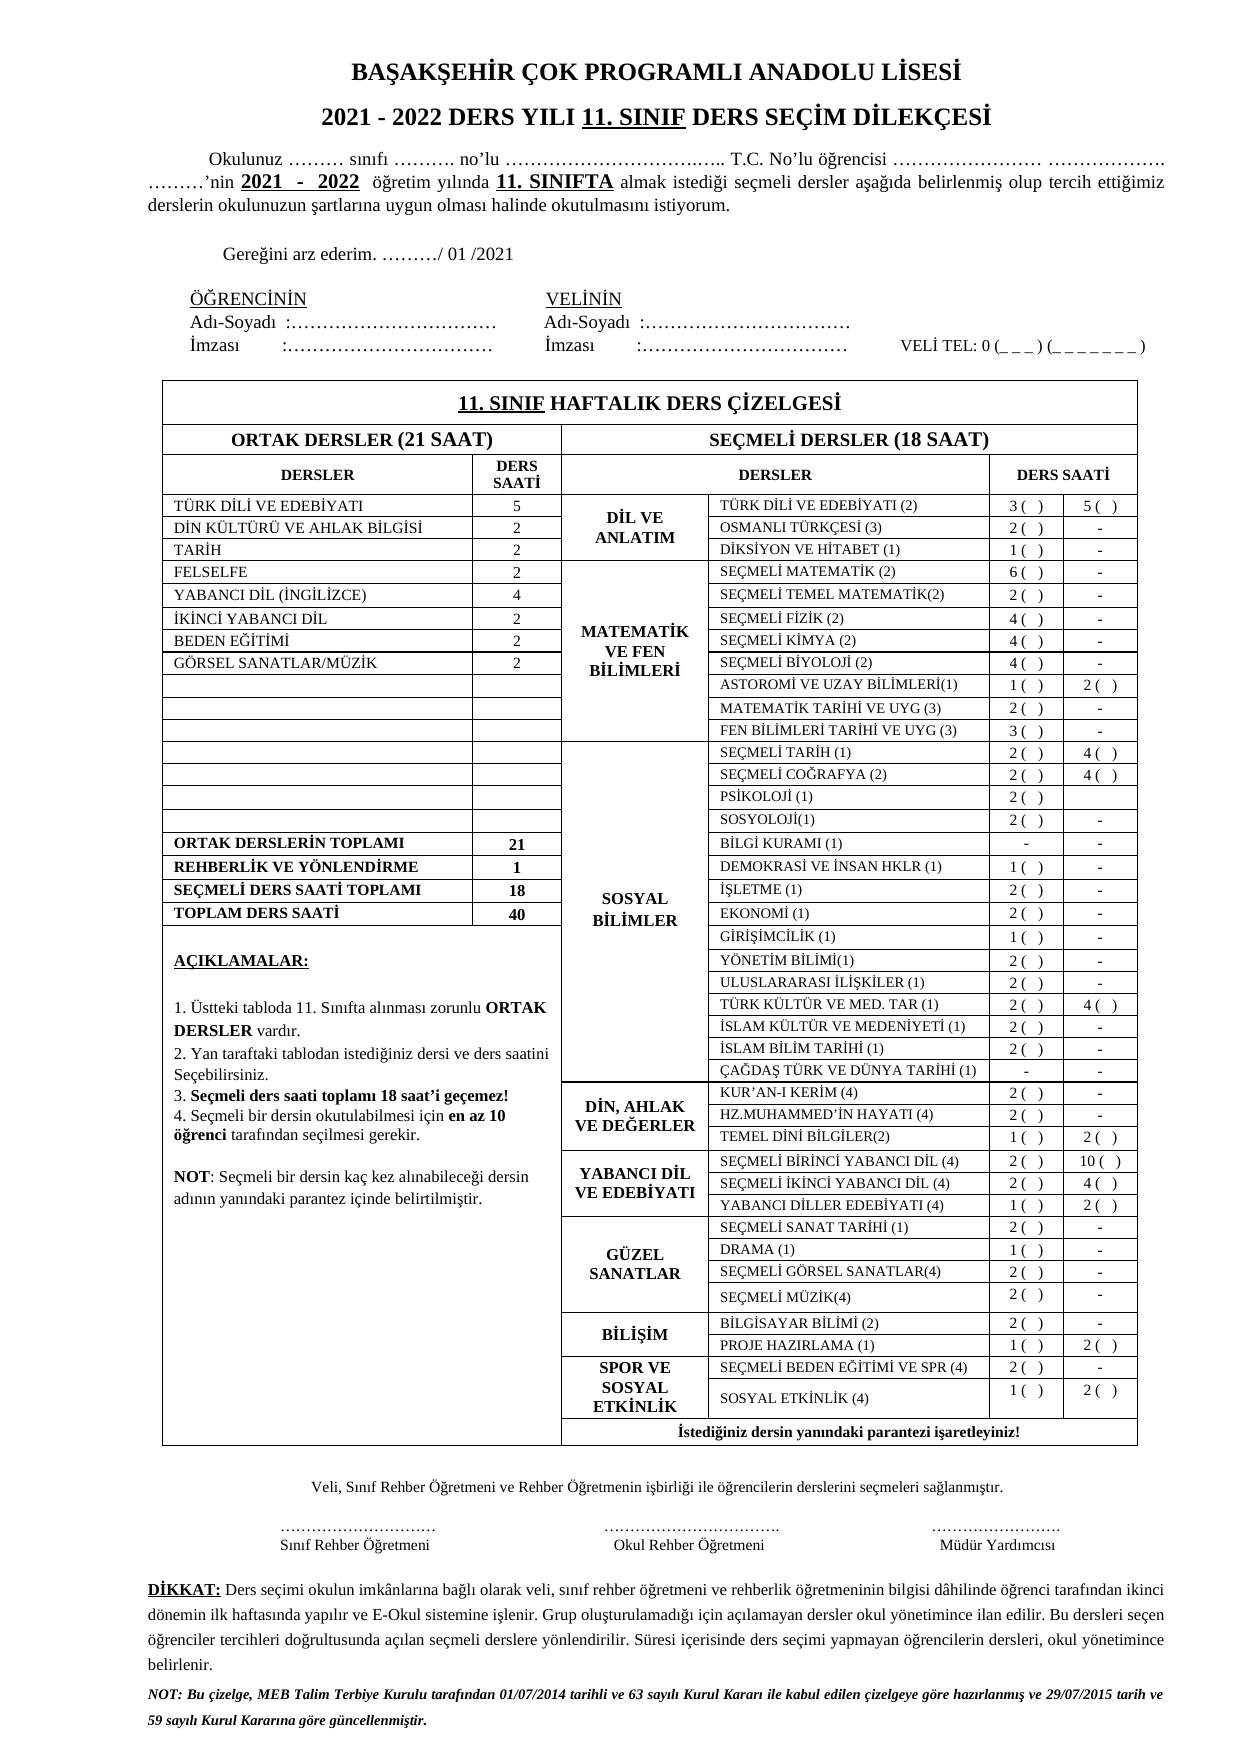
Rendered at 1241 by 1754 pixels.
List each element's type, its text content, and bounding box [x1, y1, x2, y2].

table_cell DİKSİYON VE HİTABET (1) [709, 539, 989, 560]
table_cell 1 ( ) [990, 856, 1063, 878]
table_cell 4 ( ) [1064, 764, 1137, 785]
table_cell DİN, AHLAK VE DEĞERLER [562, 1083, 708, 1149]
table_cell - [1064, 1239, 1137, 1260]
table_cell 2 ( ) [1064, 1379, 1137, 1417]
table_cell 2 ( ) [990, 1357, 1063, 1378]
table_cell SEÇMELİ DERSLER (18 SAAT) [562, 425, 1137, 454]
table_cell DERS SAATİ [473, 455, 561, 494]
table_cell SEÇMELİ KİMYA (2) [709, 630, 989, 651]
table_cell - [1064, 630, 1137, 651]
table_cell 6 ( ) [990, 561, 1063, 583]
table_cell 2 ( ) [990, 810, 1063, 832]
table_cell 1 ( ) [990, 675, 1063, 697]
table_cell 2 ( ) [1064, 1195, 1137, 1216]
table_cell 2 ( ) [1064, 1127, 1137, 1149]
table_cell ÇAĞDAŞ TÜRK VE DÜNYA TARİHİ (1) [709, 1060, 989, 1081]
table_cell 2 ( ) [990, 1173, 1063, 1194]
table_cell PSİKOLOJİ (1) [709, 786, 989, 808]
table_cell SEÇMELİ SANAT TARİHİ (1) [709, 1217, 989, 1238]
text ………………………… ……………………………. ……………………. [148, 1517, 1165, 1534]
table_cell 2 ( ) [990, 972, 1063, 993]
table_cell YABANCI DİL VE EDEBİYATI [562, 1151, 708, 1216]
table_cell - [1064, 833, 1137, 855]
table_cell [163, 742, 472, 763]
table_cell 2 ( ) [990, 1261, 1063, 1282]
table_cell - [1064, 1105, 1137, 1126]
table_cell SEÇMELİ FİZİK (2) [709, 608, 989, 629]
table_cell 2 [473, 539, 561, 560]
table_cell - [1064, 950, 1137, 971]
table_cell [473, 698, 561, 719]
table_cell 4 ( ) [1064, 994, 1137, 1015]
table_cell - [1064, 880, 1137, 902]
table_cell İŞLETME (1) [709, 880, 989, 902]
table_cell - [1064, 1261, 1137, 1282]
table_cell - [1064, 1016, 1137, 1037]
table_cell DRAMA (1) [709, 1239, 989, 1260]
table_cell TÜRK DİLİ VE EDEBİYATI [163, 495, 472, 516]
table_cell MATEMATİK TARİHİ VE UYG (3) [709, 698, 989, 719]
table_cell SEÇMELİ COĞRAFYA (2) [709, 764, 989, 785]
table_cell 2 [473, 608, 561, 629]
table_cell 1 ( ) [990, 539, 1063, 560]
table_cell TÜRK KÜLTÜR VE MED. TAR (1) [709, 994, 989, 1015]
table_cell - [1064, 972, 1137, 993]
table_cell BİLGİSAYAR BİLİMİ (2) [709, 1313, 989, 1334]
table_cell ASTOROMİ VE UZAY BİLİMLERİ(1) [709, 675, 989, 697]
table_cell GİRİŞİMCİLİK (1) [709, 926, 989, 949]
table_cell GÜZEL SANATLAR [562, 1217, 708, 1312]
table_cell 2 ( ) [990, 880, 1063, 902]
table_cell 2 [473, 517, 561, 538]
table_cell [163, 764, 472, 785]
text İmzası :…………………………… İmzası :…………………………… VELİ TEL: 0 (_ _ _ ) (_ _ _ _ _ _ _ ) [148, 334, 1165, 356]
table_cell [473, 675, 561, 697]
table_cell - [1064, 561, 1137, 583]
table_cell TARİH [163, 539, 472, 560]
table_cell TEMEL DİNİ BİLGİLER(2) [709, 1127, 989, 1149]
table_cell [163, 786, 472, 808]
table_cell - [1064, 1313, 1137, 1334]
table_cell [473, 742, 561, 763]
table_cell [473, 764, 561, 785]
table_cell SEÇMELİ BİRİNCİ YABANCI DİL (4) [709, 1151, 989, 1172]
table_cell 2 ( ) [990, 584, 1063, 607]
table_cell SEÇMELİ İKİNCİ YABANCI DİL (4) [709, 1173, 989, 1194]
table_cell - [990, 833, 1063, 855]
text NOT: Bu çizelge, MEB Talim Terbiye Kurulu tarafından 01/07/2014 tarihli ve 63 sayılı Kurul Kararı ile kabul edilen çizelgeye göre hazırlanmış ve 29/07/2015 tarih ve 59 sayılı Kurul Kararına göre güncellenmiştir. [148, 1678, 1165, 1731]
table_cell SEÇMELİ BİYOLOJİ (2) [709, 653, 989, 673]
text DİKKAT: Ders seçimi okulun imkânlarına bağlı olarak veli, sınıf rehber öğretmeni ve rehberlik öğretmeninin bilgisi dâhilinde öğrenci tarafından ikinci dönemin ilk haftasında yapılır ve E-Okul sistemine işlenir. Grup oluşturulamadığı için açılamayan dersler okul yönetimince ilan edilir. Bu dersleri seçen öğrenciler tercihleri doğrultusunda açılan seçmeli derslere yönlendirilir. Süresi içerisinde ders seçimi yapmayan öğrencilerin dersleri, okul yönetimince belirlenir. [148, 1575, 1165, 1675]
table_cell EKONOMİ (1) [709, 903, 989, 925]
text BAŞAKŞEHİR ÇOK PROGRAMLI ANADOLU LİSESİ [148, 57, 1165, 86]
text Okulunuz ……… sınıfı ………. no’lu ………………………….….. T.C. No’lu öğrencisi …………………… ……………….………’nin 2021 - 2022 öğretim yılında 11. SINIFTA almak istediği seçmeli dersler aşağıda belirlenmiş olup tercih ettiğimiz derslerin okulunuzun şartlarına uygun olması halinde okutulmasını istiyorum. [148, 148, 1165, 215]
table_cell BEDEN EĞİTİMİ [163, 630, 472, 651]
text ÖĞRENCİNİN VELİNİN [148, 288, 1165, 309]
table_cell 2 ( ) [990, 517, 1063, 538]
table_cell 10 ( ) [1064, 1151, 1137, 1172]
table_cell İKİNCİ YABANCI DİL [163, 608, 472, 629]
table_cell 18 [473, 880, 561, 902]
table_cell SOSYAL ETKİNLİK (4) [709, 1379, 989, 1417]
table_cell ORTAK DERSLER (21 SAAT) [163, 425, 561, 454]
table_cell - [1064, 698, 1137, 719]
table_cell 2 ( ) [990, 1217, 1063, 1238]
table_cell YABANCI DİLLER EDEBİYATI (4) [709, 1195, 989, 1216]
table_cell - [1064, 539, 1137, 560]
table_cell 2 ( ) [990, 1016, 1063, 1037]
table_cell FELSELFE [163, 561, 472, 583]
text Veli, Sınıf Rehber Öğretmeni ve Rehber Öğretmenin işbirliği ile öğrencilerin derslerini seçmeleri sağlanmıştır. [148, 1478, 1165, 1496]
table_cell [473, 720, 561, 741]
table_cell 2 ( ) [990, 1083, 1063, 1103]
table_cell TOPLAM DERS SAATİ [163, 903, 472, 925]
table_cell - [990, 1060, 1063, 1081]
table_cell 1 ( ) [990, 1379, 1063, 1417]
table_cell 2 ( ) [990, 786, 1063, 808]
table_cell 1 ( ) [990, 1335, 1063, 1356]
table_cell ULUSLARARASI İLİŞKİLER (1) [709, 972, 989, 993]
table_cell SEÇMELİ TARİH (1) [709, 742, 989, 763]
table_cell - [1064, 926, 1137, 949]
table_cell 2 ( ) [990, 1313, 1063, 1334]
text Adı-Soyadı :…………………………… Adı-Soyadı :…………………………… [148, 311, 1165, 332]
table_cell [163, 675, 472, 697]
table_cell REHBERLİK VE YÖNLENDİRME [163, 856, 472, 878]
table_cell - [1064, 584, 1137, 607]
table_cell 2 ( ) [990, 742, 1063, 763]
table_cell SPOR VE SOSYAL ETKİNLİK [562, 1357, 708, 1417]
table_cell - [1064, 653, 1137, 673]
table_cell SOSYAL BİLİMLER [562, 742, 708, 1081]
table_cell 2 ( ) [990, 1283, 1063, 1312]
table_header 11. SINIF HAFTALIK DERS ÇİZELGESİ [163, 381, 1137, 423]
table_cell 2 ( ) [990, 994, 1063, 1015]
table_cell - [1064, 1283, 1137, 1312]
table_cell 2 [473, 653, 561, 673]
table_cell [163, 698, 472, 719]
table_cell AÇIKLAMALAR: 1. Üstteki tabloda 11. Sınıfta alınması zorunlu ORTAK DERSLER vardır. 2. Yan taraftaki tablodan istediğiniz dersi ve ders saatini Seçebilirsiniz. 3. Seçmeli ders saati toplamı 18 saat’i geçemez! 4. Seçmeli bir dersin okutulabilmesi için en az 10 öğrenci tarafından seçilmesi gerekir. NOT: Seçmeli bir dersin kaç kez alınabileceği dersin adının yanındaki parantez içinde belirtilmiştir. [163, 926, 561, 1445]
table_cell - [1064, 608, 1137, 629]
table_cell [1064, 786, 1137, 808]
table_cell 2 ( ) [990, 1038, 1063, 1059]
table_cell 1 ( ) [990, 1195, 1063, 1216]
table_cell DİN KÜLTÜRÜ VE AHLAK BİLGİSİ [163, 517, 472, 538]
table_cell [163, 720, 472, 741]
table_cell 5 ( ) [1064, 495, 1137, 516]
table_cell 3 ( ) [990, 720, 1063, 741]
table_cell 3 ( ) [990, 495, 1063, 516]
table_cell İstediğiniz dersin yanındaki parantezi işaretleyiniz! [562, 1419, 1137, 1445]
table_cell - [1064, 1038, 1137, 1059]
table_cell SEÇMELİ TEMEL MATEMATİK(2) [709, 584, 989, 607]
table_cell 4 ( ) [1064, 742, 1137, 763]
table_cell 2 ( ) [1064, 675, 1137, 697]
table_cell [473, 810, 561, 832]
table_cell 2 ( ) [990, 903, 1063, 925]
table_cell 1 ( ) [990, 926, 1063, 949]
table_cell 4 ( ) [990, 608, 1063, 629]
table_cell HZ.MUHAMMED’İN HAYATI (4) [709, 1105, 989, 1126]
table_cell 2 ( ) [990, 698, 1063, 719]
table_cell DERSLER [562, 455, 989, 494]
table_cell DİL VE ANLATIM [562, 495, 708, 560]
table_cell SEÇMELİ GÖRSEL SANATLAR(4) [709, 1261, 989, 1282]
table_cell - [1064, 856, 1137, 878]
table_cell 5 [473, 495, 561, 516]
table_cell 4 ( ) [990, 630, 1063, 651]
table_cell - [1064, 810, 1137, 832]
table_cell DERS SAATİ [990, 455, 1137, 494]
table_cell MATEMATİK VE FEN BİLİMLERİ [562, 561, 708, 741]
table_cell DEMOKRASİ VE İNSAN HKLR (1) [709, 856, 989, 878]
table_cell FEN BİLİMLERİ TARİHİ VE UYG (3) [709, 720, 989, 741]
table_cell 1 [473, 856, 561, 878]
table_cell SEÇMELİ MÜZİK(4) [709, 1283, 989, 1312]
text Gereğini arz ederim. ………/ 01 /2021 [148, 243, 1165, 265]
table_cell [163, 810, 472, 832]
table_cell SEÇMELİ DERS SAATİ TOPLAMI [163, 880, 472, 902]
table_cell 2 [473, 630, 561, 651]
table_cell 4 ( ) [990, 653, 1063, 673]
table_cell TÜRK DİLİ VE EDEBİYATI (2) [709, 495, 989, 516]
table_cell SEÇMELİ MATEMATİK (2) [709, 561, 989, 583]
table_cell İSLAM KÜLTÜR VE MEDENİYETİ (1) [709, 1016, 989, 1037]
table_cell İSLAM BİLİM TARİHİ (1) [709, 1038, 989, 1059]
table_cell KUR’AN-I KERİM (4) [709, 1083, 989, 1103]
table_cell YÖNETİM BİLİMİ(1) [709, 950, 989, 971]
table_cell - [1064, 1060, 1137, 1081]
table_cell 2 ( ) [990, 1105, 1063, 1126]
table_cell 2 [473, 561, 561, 583]
table_cell PROJE HAZIRLAMA (1) [709, 1335, 989, 1356]
table_cell - [1064, 720, 1137, 741]
table_cell 1 ( ) [990, 1239, 1063, 1260]
table_cell [473, 786, 561, 808]
table_cell GÖRSEL SANATLAR/MÜZİK [163, 653, 472, 673]
table_cell 2 ( ) [1064, 1335, 1137, 1356]
table_cell BİLGİ KURAMI (1) [709, 833, 989, 855]
table_cell BİLİŞİM [562, 1313, 708, 1356]
text Sınıf Rehber Öğretmeni Okul Rehber Öğretmeni Müdür Yardımcısı [148, 1536, 1165, 1554]
table_cell OSMANLI TÜRKÇESİ (3) [709, 517, 989, 538]
table_cell YABANCI DİL (İNGİLİZCE) [163, 584, 472, 607]
table_cell - [1064, 903, 1137, 925]
table_cell 21 [473, 833, 561, 855]
table_cell DERSLER [163, 455, 472, 494]
table_cell - [1064, 1357, 1137, 1378]
text 2021 - 2022 DERS YILI 11. SINIF DERS SEÇİM DİLEKÇESİ [148, 102, 1165, 131]
table_cell ORTAK DERSLERİN TOPLAMI [163, 833, 472, 855]
table_cell 1 ( ) [990, 1127, 1063, 1149]
table_cell 40 [473, 903, 561, 925]
table_cell SEÇMELİ BEDEN EĞİTİMİ VE SPR (4) [709, 1357, 989, 1378]
table_cell - [1064, 1083, 1137, 1103]
table_cell 4 [473, 584, 561, 607]
table_cell - [1064, 517, 1137, 538]
table_cell - [1064, 1217, 1137, 1238]
table_cell 2 ( ) [990, 950, 1063, 971]
table_cell SOSYOLOJİ(1) [709, 810, 989, 832]
table_cell 2 ( ) [990, 764, 1063, 785]
table_cell 2 ( ) [990, 1151, 1063, 1172]
table_cell 4 ( ) [1064, 1173, 1137, 1194]
